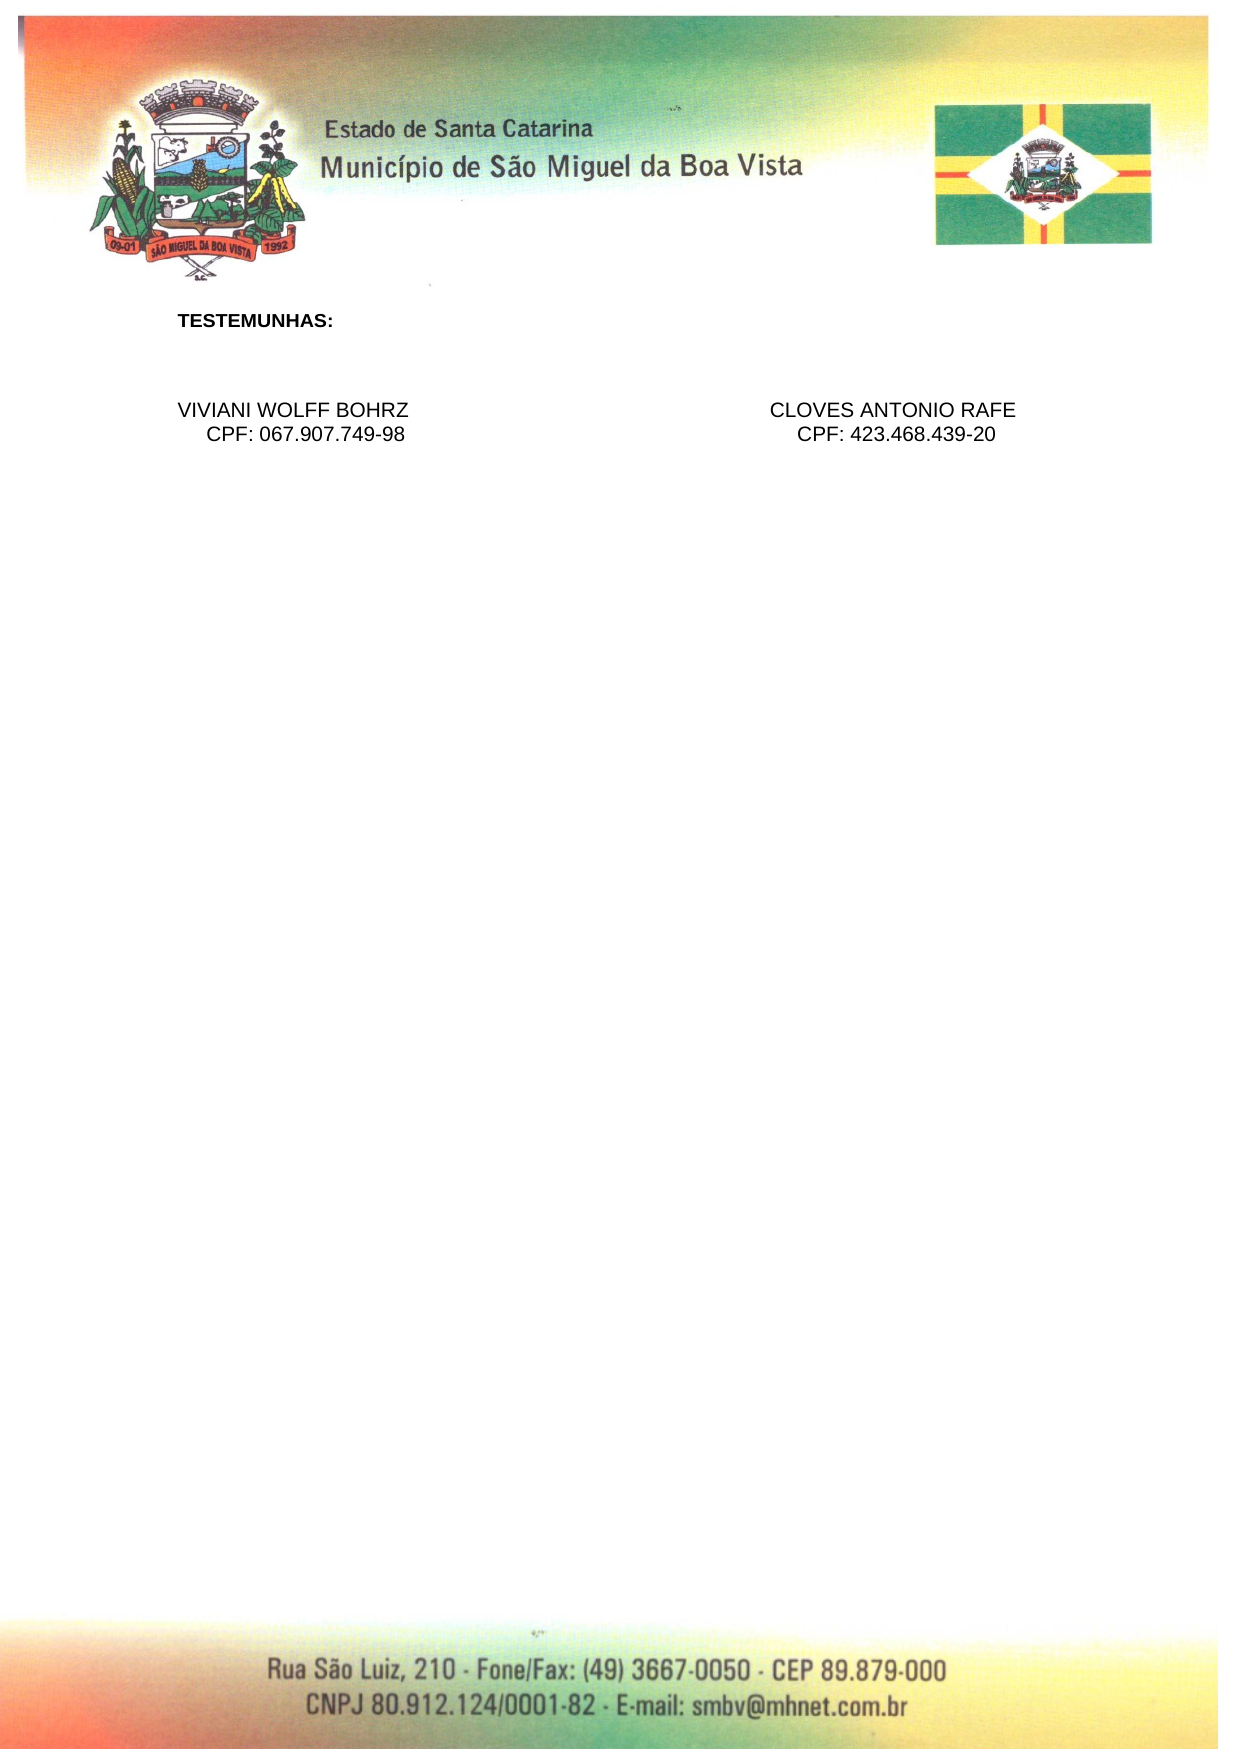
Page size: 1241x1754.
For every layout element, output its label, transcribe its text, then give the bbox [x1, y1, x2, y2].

text CPF: 067.907.749-98 CPF: 423.468.439-20 [177, 422, 1063, 446]
picture [18, 5, 1218, 287]
text VIVIANI WOLFF BOHRZ CLOVES ANTONIO RAFE [177, 398, 1063, 422]
text TESTEMUNHAS: [177, 310, 674, 331]
picture [0, 1613, 1219, 1749]
